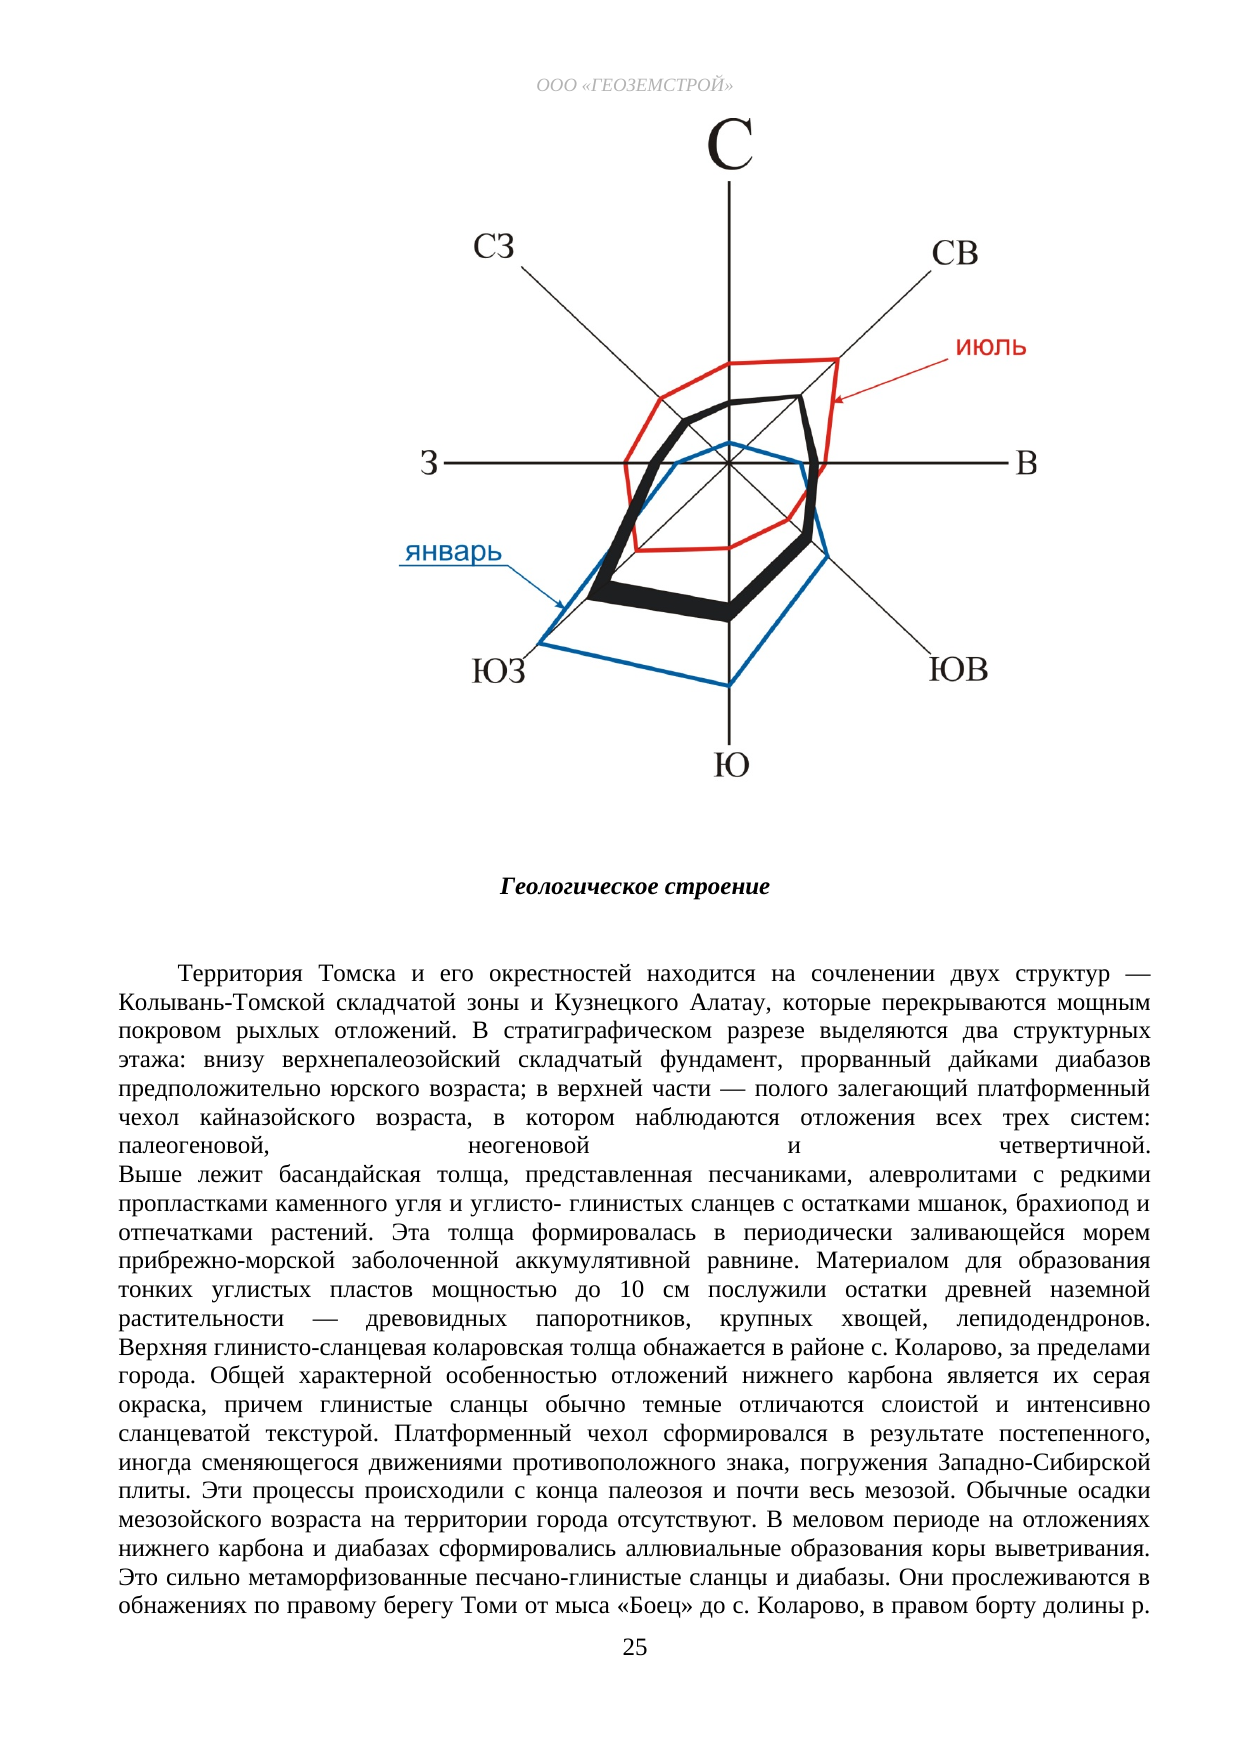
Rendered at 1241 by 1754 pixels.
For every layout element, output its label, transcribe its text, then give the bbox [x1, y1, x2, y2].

text Геологическое строение [118, 871, 1152, 900]
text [118, 958, 1152, 1619]
picture [398, 118, 1037, 812]
